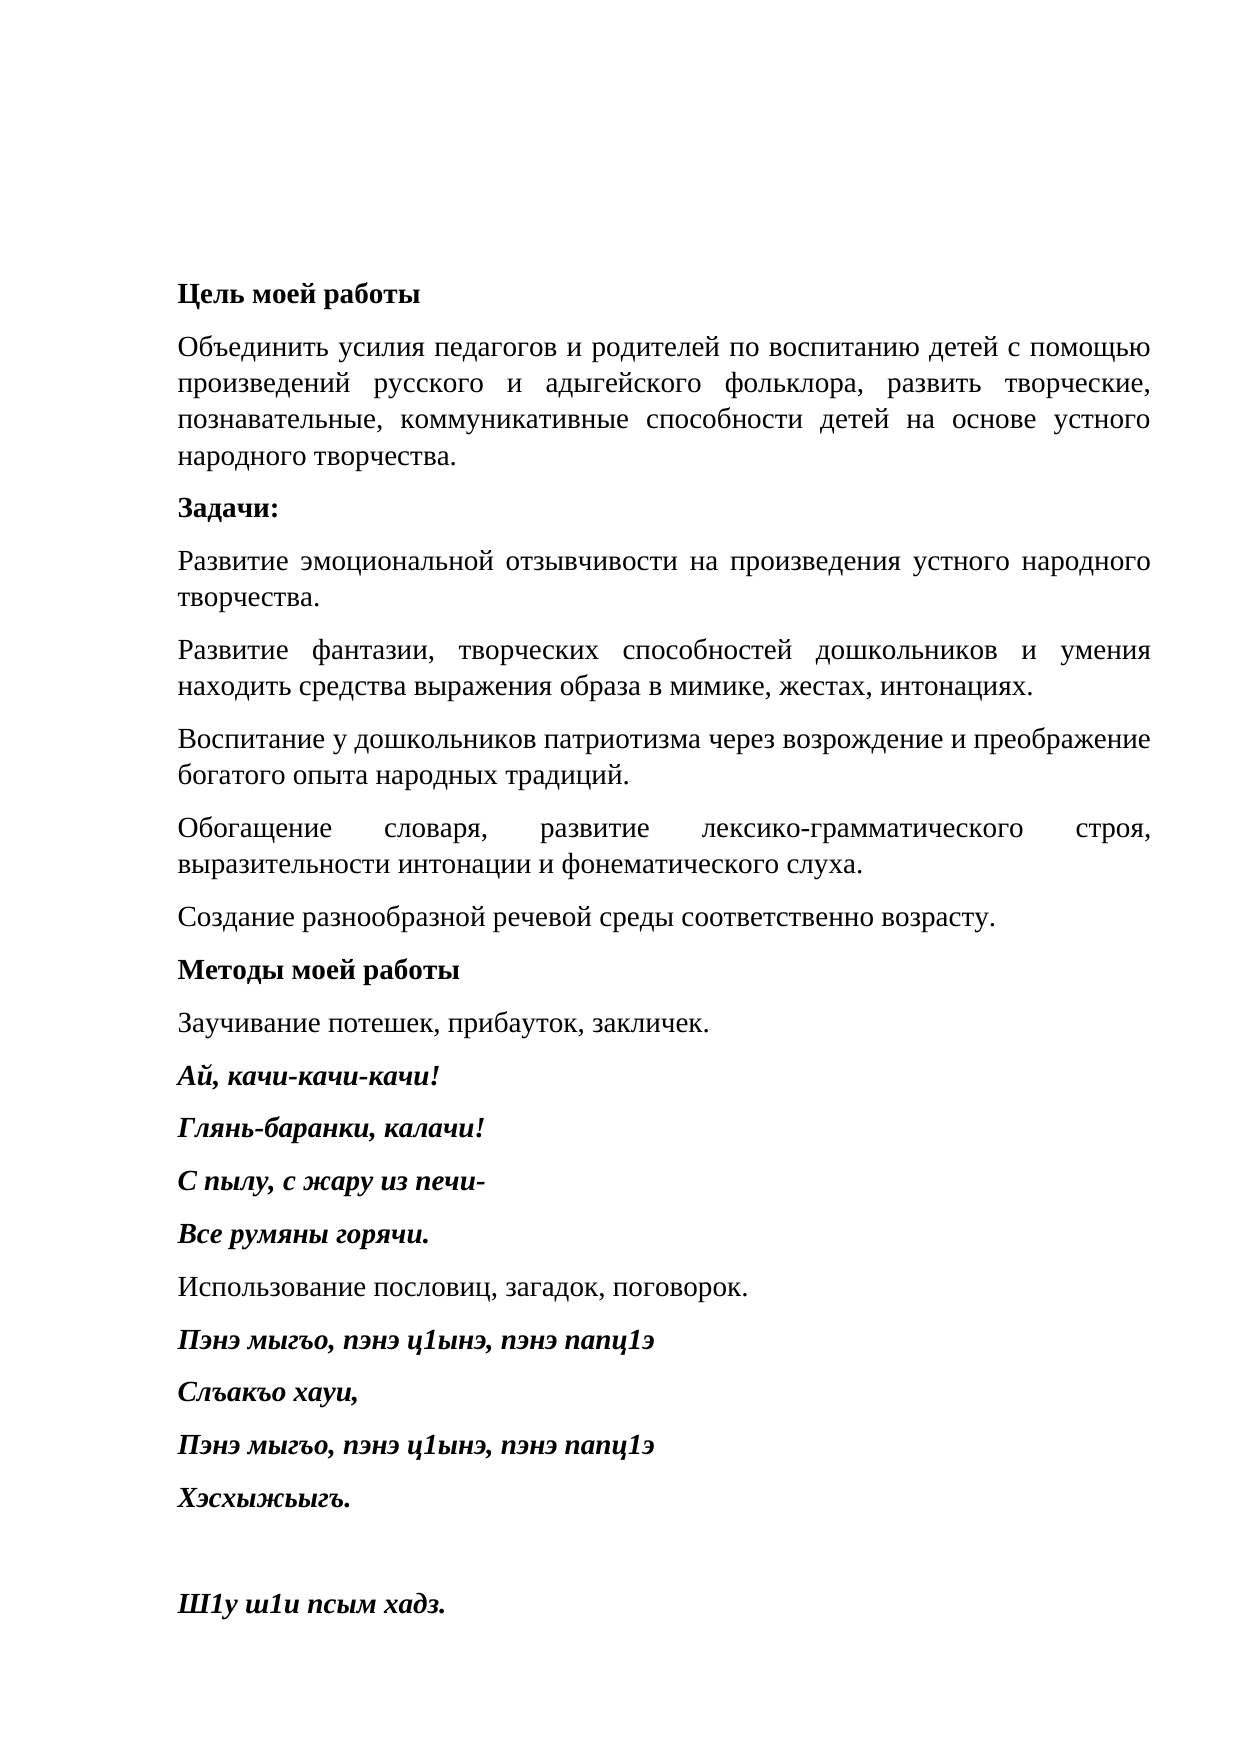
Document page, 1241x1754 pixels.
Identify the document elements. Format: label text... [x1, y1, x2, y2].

text Ай, качи-качи-качи! [177, 1058, 1152, 1091]
text Задачи: [177, 491, 1152, 524]
text Цель моей работы [177, 277, 1152, 310]
text Использование пословиц, загадок, поговорок. [177, 1269, 1152, 1302]
text Объединить усилия педагогов и родителей по воспитанию детей с помощью произведений русского и адыгейского фольклора, развить творческие, познавательные, коммуникативные способности детей на основе устного народного творчества. [177, 329, 1152, 471]
text Все румяны горячи. [177, 1216, 1152, 1250]
text Обогащение словаря, развитие лексико-грамматического строя, выразительности интонации и фонематического слуха. [177, 810, 1152, 880]
text Развитие фантазии, творческих способностей дошкольников и умения находить средства выражения образа в мимике, жестах, интонациях. [177, 632, 1152, 702]
text Воспитание у дошкольников патриотизма через возрождение и преображение богатого опыта народных традиций. [177, 721, 1152, 791]
text Создание разнообразной речевой среды соответственно возрасту. [177, 899, 1152, 933]
text Глянь-баранки, калачи! [177, 1111, 1152, 1144]
text Слъакъо хауи, [177, 1374, 1152, 1408]
text Ш1у ш1и псым хадз. [177, 1586, 1152, 1619]
text Заучивание потешек, прибауток, закличек. [177, 1005, 1152, 1038]
text Пэнэ мыгъо, пэнэ ц1ынэ, пэнэ папц1э [177, 1322, 1152, 1355]
text Пэнэ мыгъо, пэнэ ц1ынэ, пэнэ папц1э [177, 1427, 1152, 1461]
text Развитие эмоциональной отзывчивости на произведения устного народного творчества. [177, 543, 1152, 613]
text Методы моей работы [177, 952, 1152, 986]
text С пылу, с жару из печи- [177, 1163, 1152, 1197]
text Хэсхыжьыгъ. [177, 1480, 1152, 1514]
